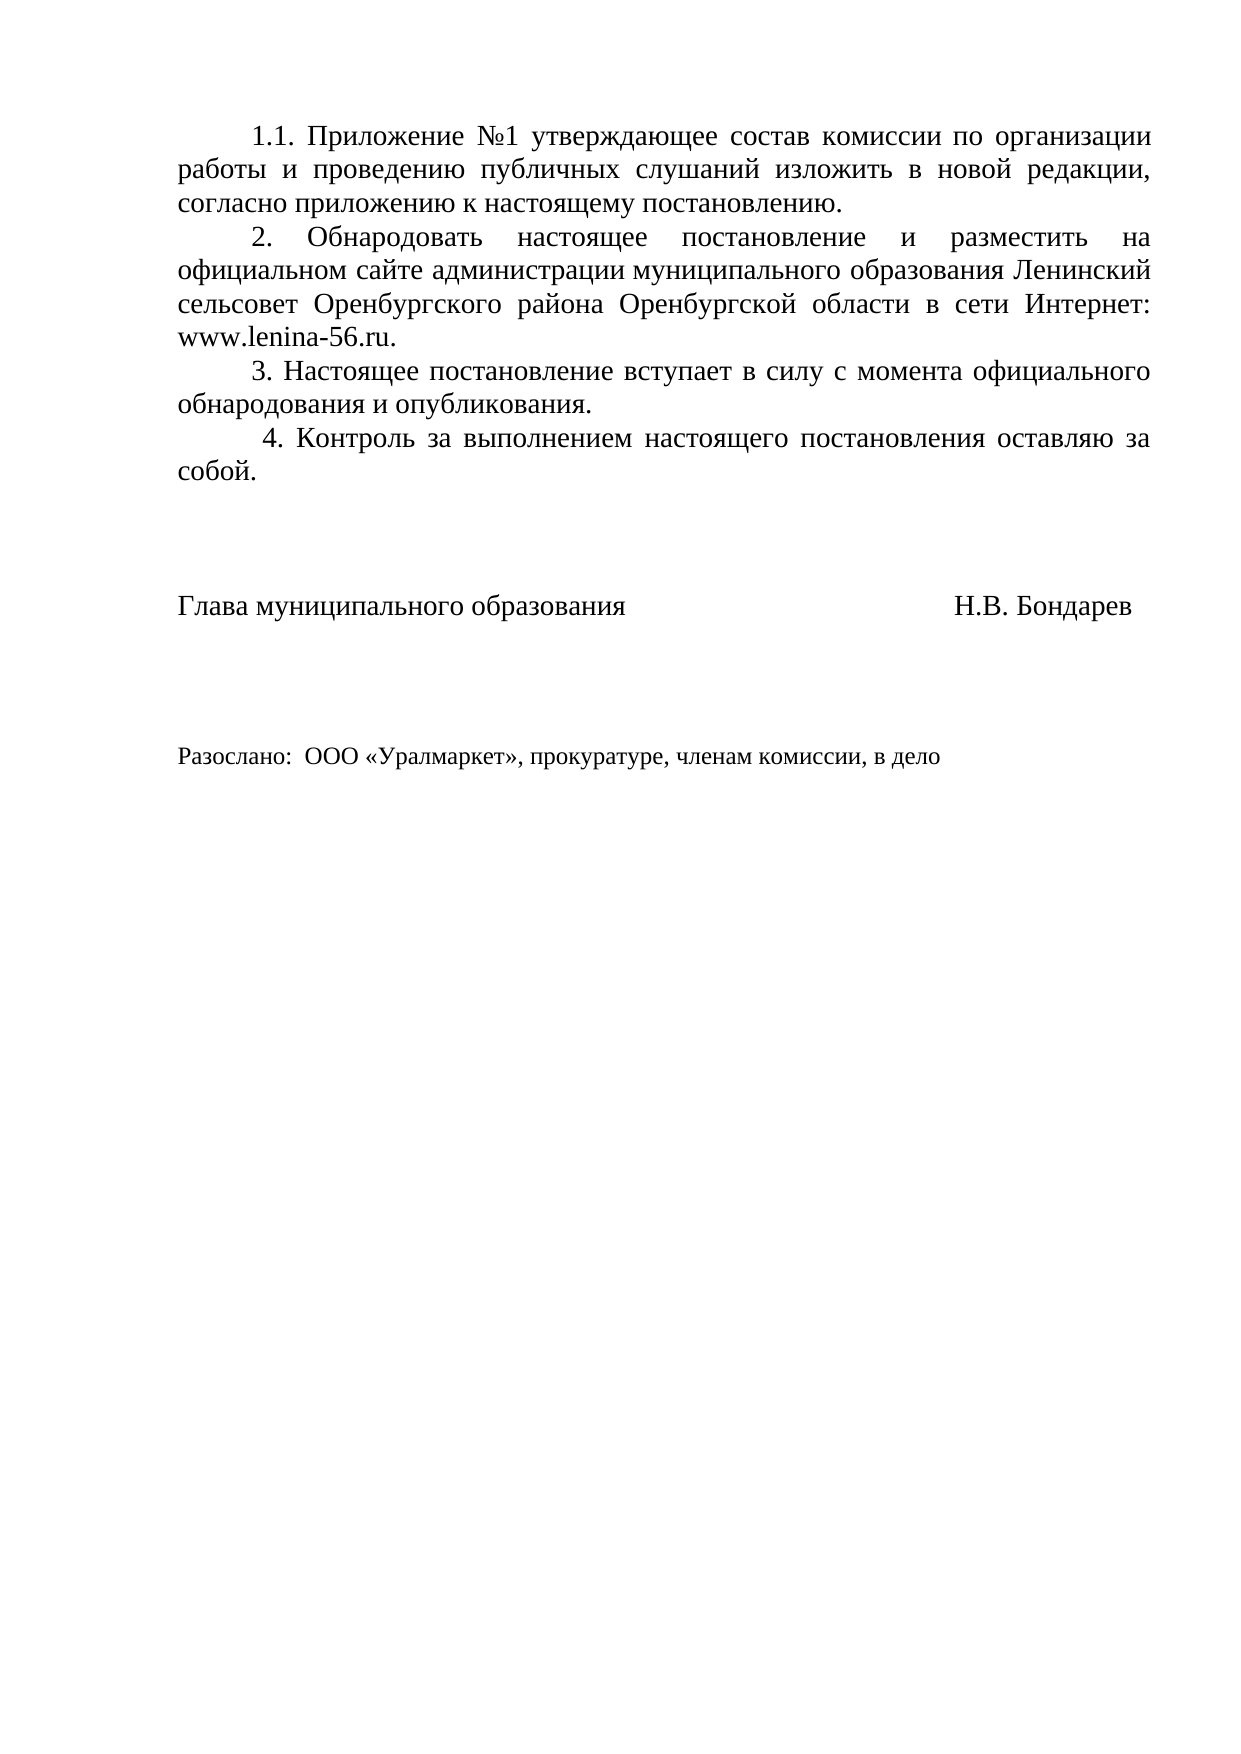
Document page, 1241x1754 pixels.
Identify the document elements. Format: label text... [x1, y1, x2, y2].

text 3. Настоящее постановление вступает в силу с момента официального обнародования и опубликования. [177, 353, 1152, 420]
text 4. Контроль за выполнением настоящего постановления оставляю за собой. [177, 420, 1152, 487]
text Глава муниципального образования Н.В. Бондарев [177, 588, 1152, 621]
text Разослано: ООО «Уралмаркет», прокуратуре, членам комиссии, в дело [177, 741, 1152, 770]
text 1.1. Приложение №1 утверждающее состав комиссии по организации работы и проведению публичных слушаний изложить в новой редакции, согласно приложению к настоящему постановлению. [177, 118, 1152, 219]
text 2. Обнародовать настоящее постановление и разместить на официальном сайте администрации муниципального образования Ленинский сельсовет Оренбургского района Оренбургской области в сети Интернет: www.lenina-56.ru. [177, 219, 1152, 353]
